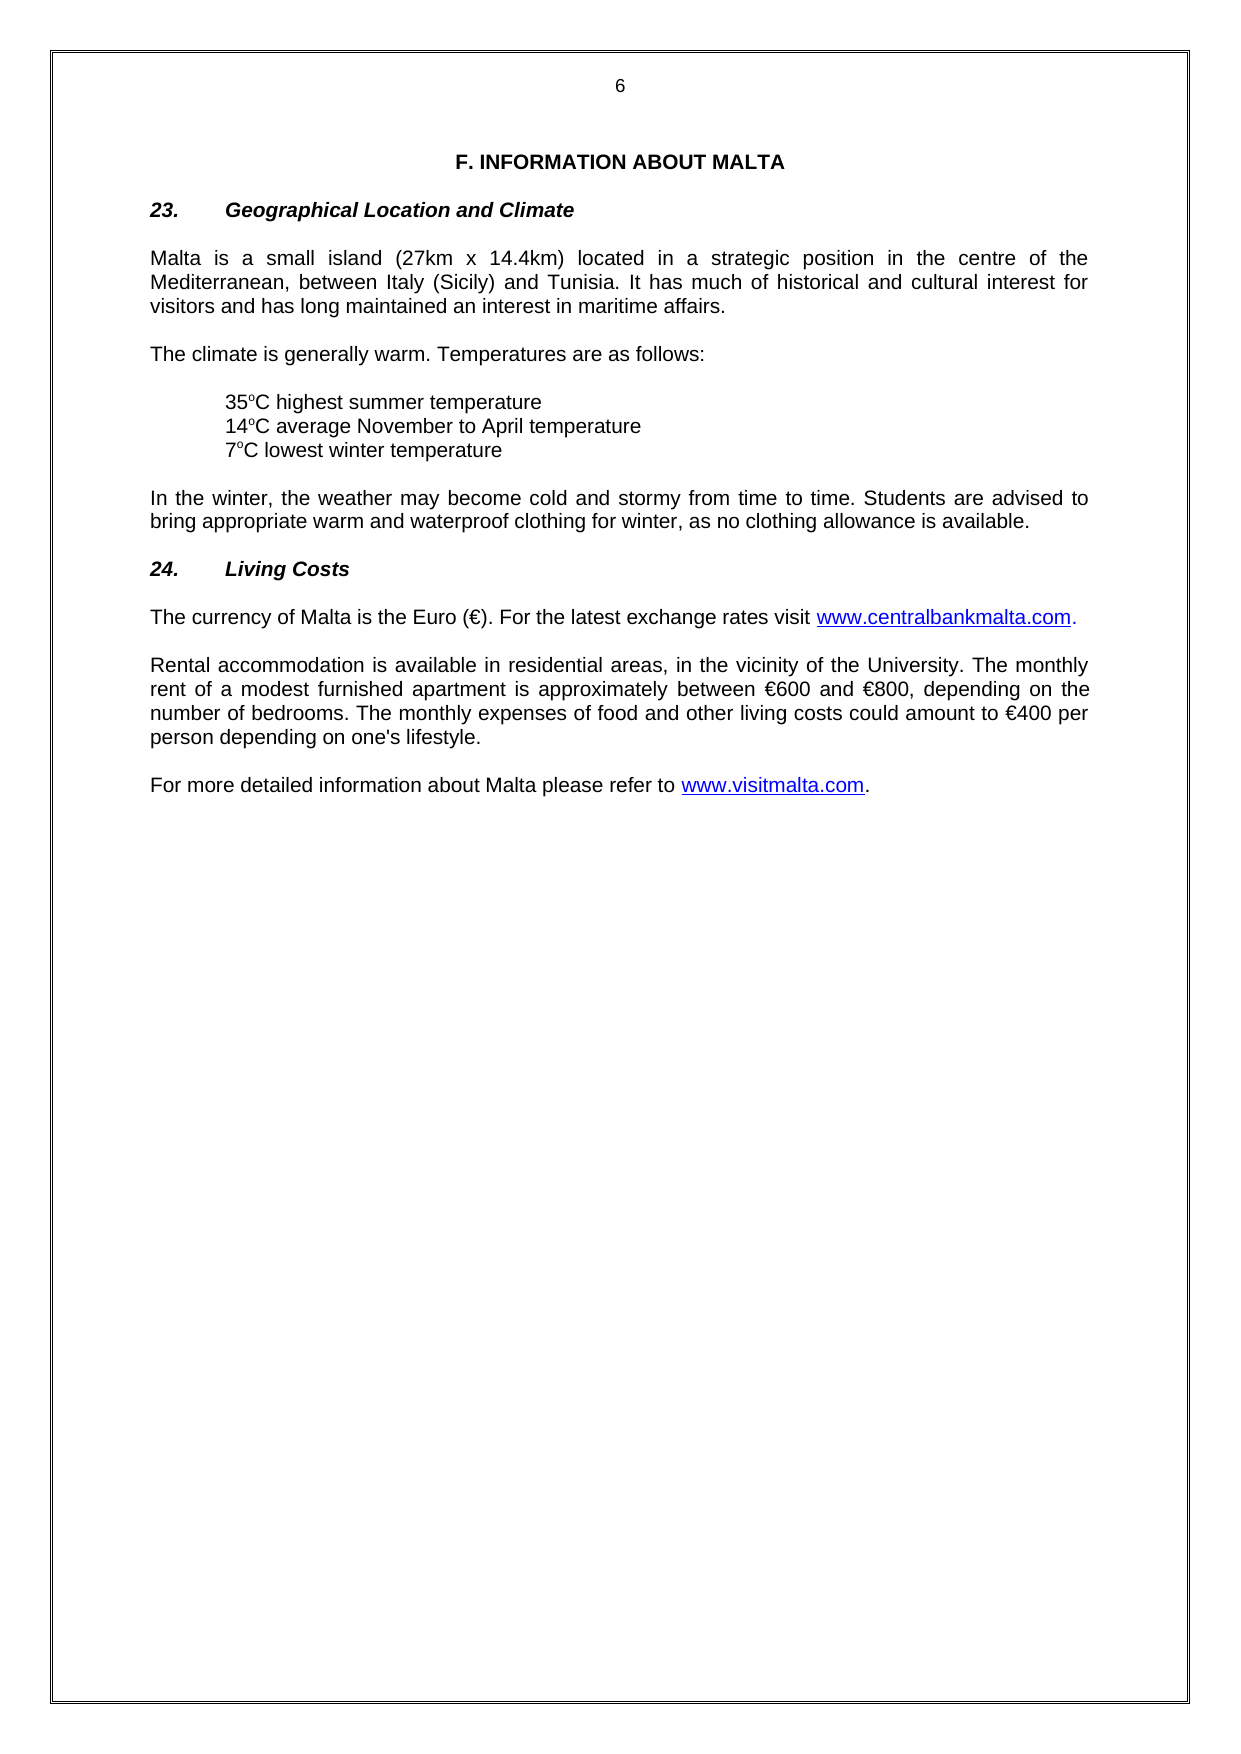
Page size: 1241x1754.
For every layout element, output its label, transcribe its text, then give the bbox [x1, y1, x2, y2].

text Malta is a small island (27km x 14.4km) located in a strategic position in the centre of the Mediterranean, between Italy (Sicily) and Tunisia. It has much of historical and cultural interest for visitors and has long maintained an interest in maritime affairs. [150, 246, 1090, 318]
text The currency of Malta is the Euro (€). For the latest exchange rates visit www.centralbankmalta.com. [150, 605, 1090, 629]
text 23. Geographical Location and Climate [150, 198, 1090, 222]
text The climate is generally warm. Temperatures are as follows: [150, 342, 1090, 366]
text F. INFORMATION ABOUT [150, 150, 1090, 174]
text 14oC average November to April temperature [150, 413, 1090, 437]
text In the winter, the weather may become cold and stormy from time to time. Students are advised to bring appropriate warm and waterproof clothing for winter, as no clothing allowance is available. [150, 485, 1090, 533]
text 7oC lowest winter temperature [150, 437, 1090, 461]
text Rental accommodation is available in residential areas, in the vicinity of the University. The monthly rent of a modest furnished apartment is approximately between €600 and €800, depending on the number of bedrooms. The monthly expenses of food and other living costs could amount to €400 per person depending on one's lifestyle. [150, 653, 1090, 749]
text 35oC highest summer temperature [150, 389, 1090, 413]
text 24. Living Costs [150, 557, 1090, 581]
text For more detailed information about Malta please refer to www.visitmalta.com. [150, 773, 1090, 797]
